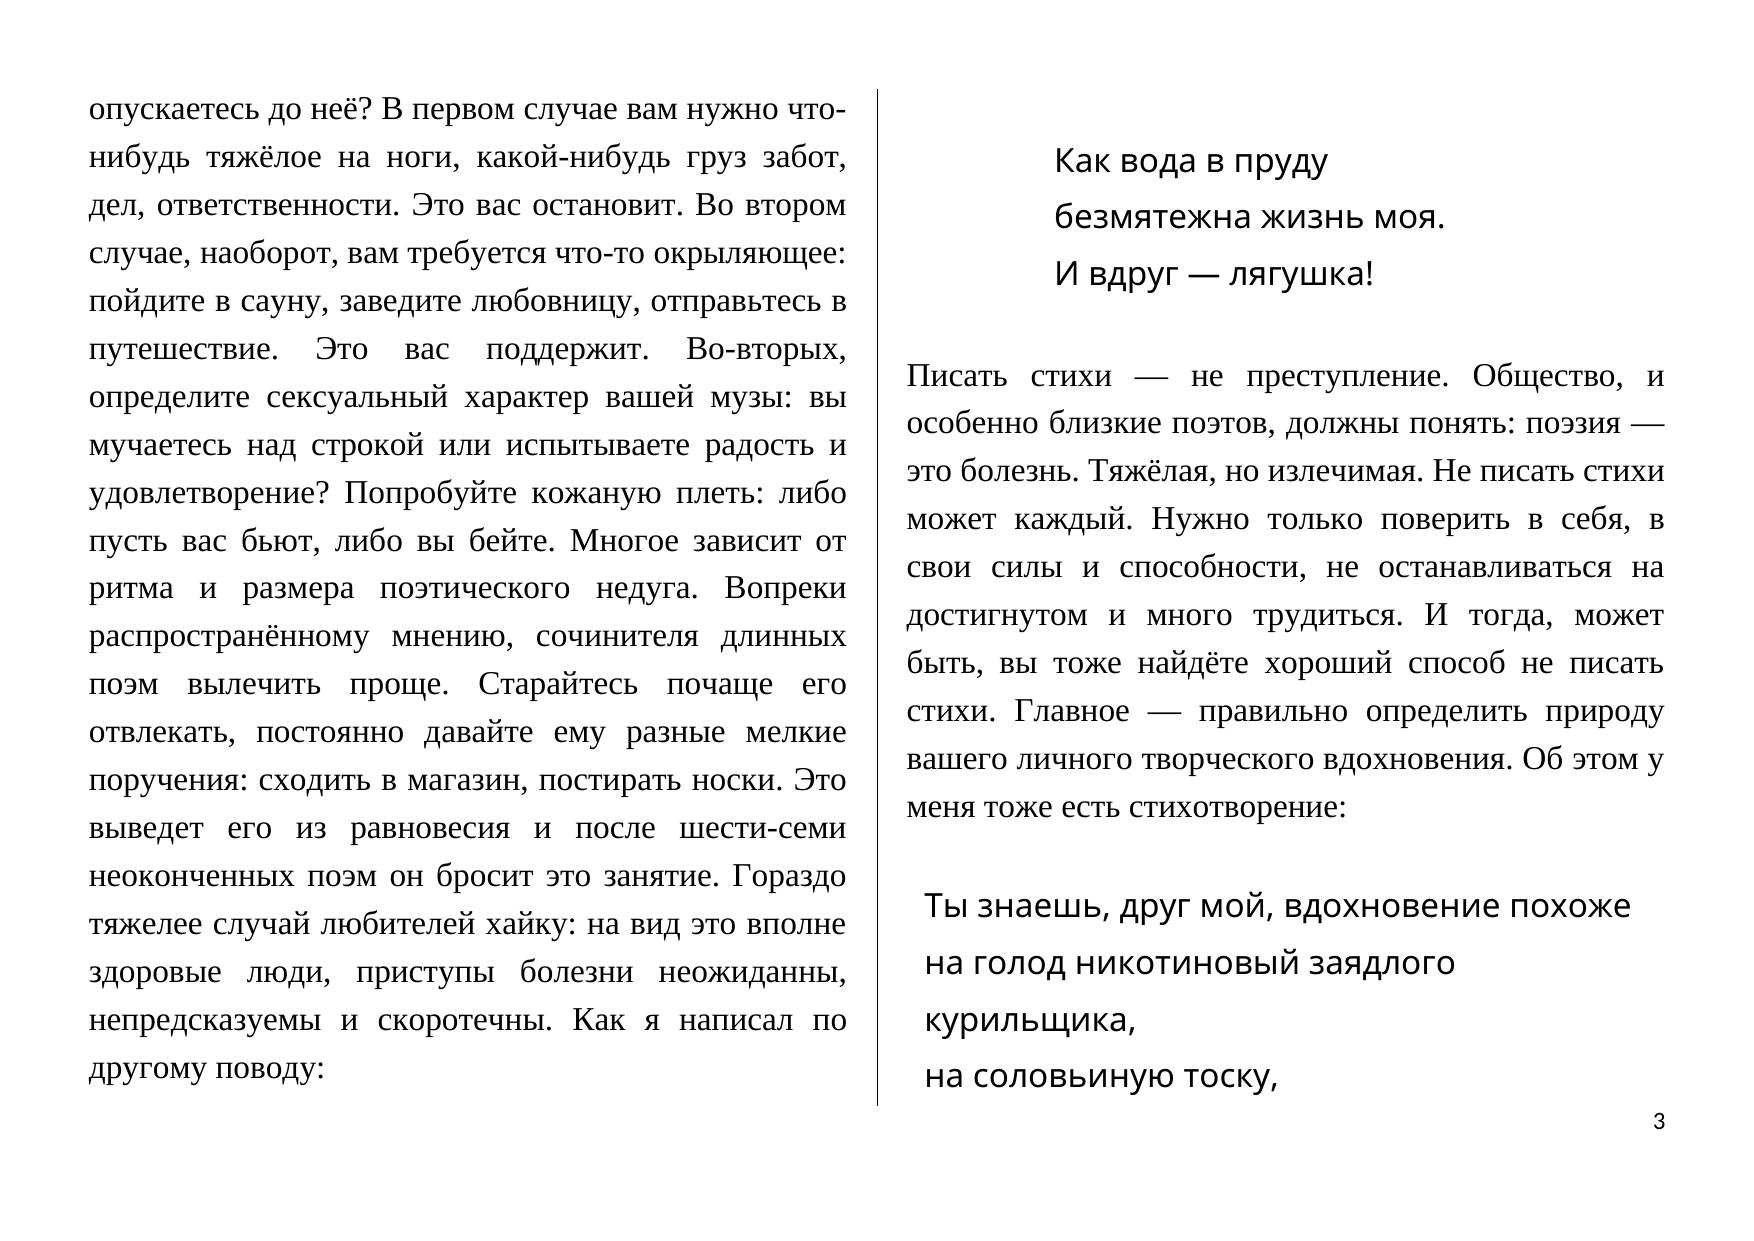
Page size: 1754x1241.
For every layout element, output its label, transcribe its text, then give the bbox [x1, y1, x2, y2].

text безмятежна жизнь моя. [1054, 193, 1665, 239]
text Ты знаешь, друг мой, вдохновение похоже [924, 882, 1665, 927]
text И вдруг — лягушка! [1054, 250, 1665, 296]
text Писать стихи — не преступление. Общество, и особенно близкие поэтов, должны понять: поэзия — это болезнь. Тяжёлая, но излечимая. Не писать стихи может каждый. Нужно только поверить в себя, в свои силы и способности, не останавливаться на достигнутом и много трудиться. И тогда, может быть, вы тоже найдёте хороший способ не писать стихи. Главное — правильно определить природу вашего личного творческого вдохновения. Об этом у меня тоже есть стихотворение: [906, 355, 1665, 824]
text Как вода в пруду [1054, 137, 1665, 182]
text на соловьиную тоску, [924, 1052, 1665, 1098]
text на голод никотиновый заядлого курильщика, [924, 939, 1665, 1041]
